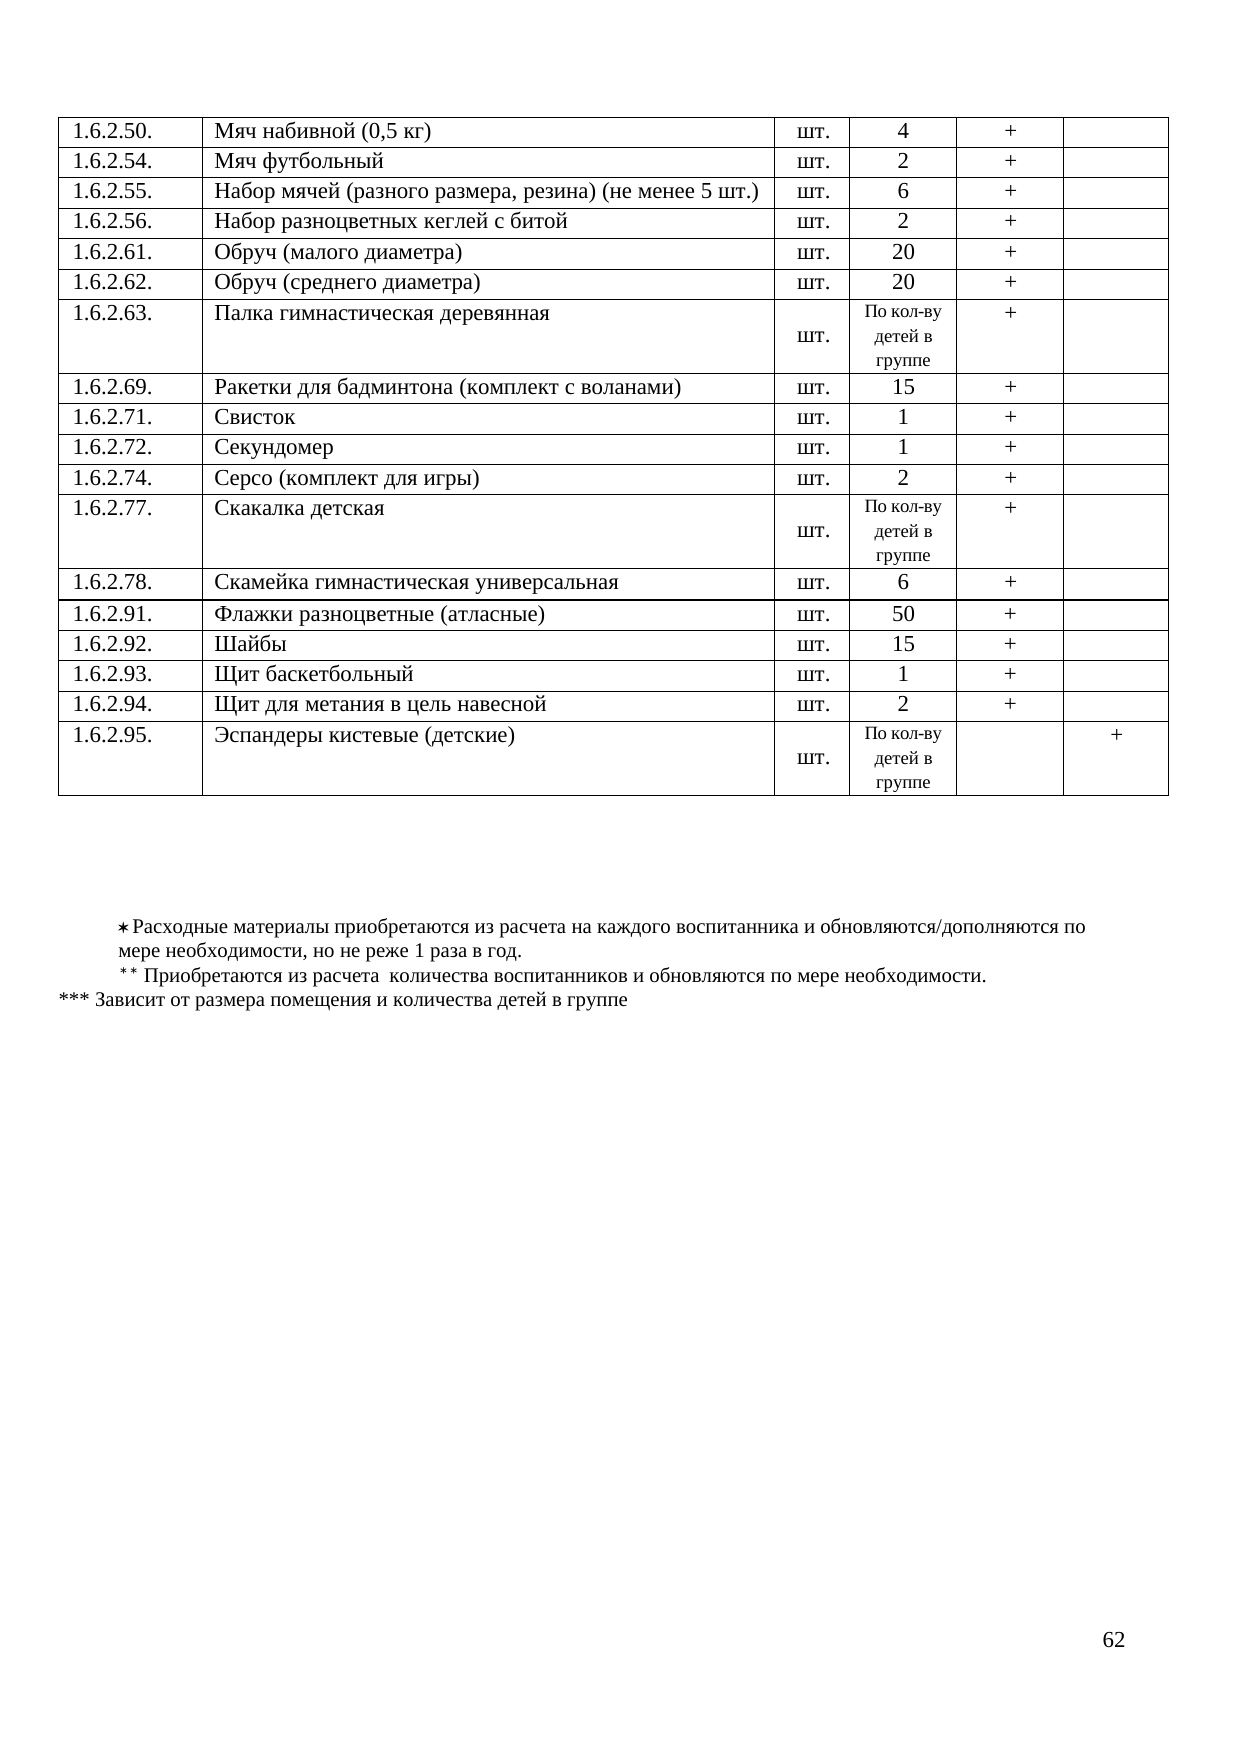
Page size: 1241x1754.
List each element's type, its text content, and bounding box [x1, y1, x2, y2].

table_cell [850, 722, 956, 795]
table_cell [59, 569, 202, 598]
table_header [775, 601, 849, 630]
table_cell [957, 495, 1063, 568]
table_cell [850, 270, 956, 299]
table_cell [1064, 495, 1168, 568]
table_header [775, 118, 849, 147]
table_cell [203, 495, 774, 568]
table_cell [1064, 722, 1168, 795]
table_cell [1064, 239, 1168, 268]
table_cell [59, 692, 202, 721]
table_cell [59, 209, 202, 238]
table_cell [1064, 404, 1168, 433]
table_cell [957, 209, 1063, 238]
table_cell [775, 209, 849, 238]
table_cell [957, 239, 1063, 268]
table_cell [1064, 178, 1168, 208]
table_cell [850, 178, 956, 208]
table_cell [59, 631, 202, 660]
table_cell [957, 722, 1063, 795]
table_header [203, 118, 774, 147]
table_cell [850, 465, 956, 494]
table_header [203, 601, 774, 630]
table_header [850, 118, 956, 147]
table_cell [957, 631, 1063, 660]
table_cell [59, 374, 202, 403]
text ** Приобретаются из расчета количества воспитанников и обновляются по мере необходимости. [118, 962, 1194, 987]
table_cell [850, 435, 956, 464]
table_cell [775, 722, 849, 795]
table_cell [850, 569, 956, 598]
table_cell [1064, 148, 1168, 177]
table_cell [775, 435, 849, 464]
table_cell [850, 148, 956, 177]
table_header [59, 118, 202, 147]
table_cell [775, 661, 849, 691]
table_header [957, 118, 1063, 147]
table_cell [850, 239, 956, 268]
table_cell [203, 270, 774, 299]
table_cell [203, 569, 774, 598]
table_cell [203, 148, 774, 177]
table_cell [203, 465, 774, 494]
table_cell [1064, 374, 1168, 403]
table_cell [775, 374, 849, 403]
text *** Зависит от размера помещения и количества детей в группе [58, 987, 1194, 1011]
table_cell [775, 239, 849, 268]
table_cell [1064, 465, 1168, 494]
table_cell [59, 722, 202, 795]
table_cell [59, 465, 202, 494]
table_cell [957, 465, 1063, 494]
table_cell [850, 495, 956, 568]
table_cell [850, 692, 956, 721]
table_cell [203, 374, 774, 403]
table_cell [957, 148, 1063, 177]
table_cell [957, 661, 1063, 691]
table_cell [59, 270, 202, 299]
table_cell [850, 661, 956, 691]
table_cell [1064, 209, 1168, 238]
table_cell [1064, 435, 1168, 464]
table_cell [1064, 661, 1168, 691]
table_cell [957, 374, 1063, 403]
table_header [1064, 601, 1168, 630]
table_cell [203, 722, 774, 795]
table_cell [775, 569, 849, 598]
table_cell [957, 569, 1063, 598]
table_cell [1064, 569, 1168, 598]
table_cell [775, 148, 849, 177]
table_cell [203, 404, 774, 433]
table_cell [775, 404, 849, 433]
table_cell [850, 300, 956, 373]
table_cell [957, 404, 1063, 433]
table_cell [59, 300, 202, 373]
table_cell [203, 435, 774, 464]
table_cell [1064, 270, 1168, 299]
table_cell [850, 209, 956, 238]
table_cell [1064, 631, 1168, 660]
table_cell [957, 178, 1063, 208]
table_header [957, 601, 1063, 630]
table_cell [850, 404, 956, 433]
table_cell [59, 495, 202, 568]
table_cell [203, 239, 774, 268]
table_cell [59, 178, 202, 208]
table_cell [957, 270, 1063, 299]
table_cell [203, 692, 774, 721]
list Расходные материалы приобретаются из расчета на каждого воспитанника и обновляются/дополняются по мере необходимости, но не реже 1 раза в год. [118, 914, 1129, 962]
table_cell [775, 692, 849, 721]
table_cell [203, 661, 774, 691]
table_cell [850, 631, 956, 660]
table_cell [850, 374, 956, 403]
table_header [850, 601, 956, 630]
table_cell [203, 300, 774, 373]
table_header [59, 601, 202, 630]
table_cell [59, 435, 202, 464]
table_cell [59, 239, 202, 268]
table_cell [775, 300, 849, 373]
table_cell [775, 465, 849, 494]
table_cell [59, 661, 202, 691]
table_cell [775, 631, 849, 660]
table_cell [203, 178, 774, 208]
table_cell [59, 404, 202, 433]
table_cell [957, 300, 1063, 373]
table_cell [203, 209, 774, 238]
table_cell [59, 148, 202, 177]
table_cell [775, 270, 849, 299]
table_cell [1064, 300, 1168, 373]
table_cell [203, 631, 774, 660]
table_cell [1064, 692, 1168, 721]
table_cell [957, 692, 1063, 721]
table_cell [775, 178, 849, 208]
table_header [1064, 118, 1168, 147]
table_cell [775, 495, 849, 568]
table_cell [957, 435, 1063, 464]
